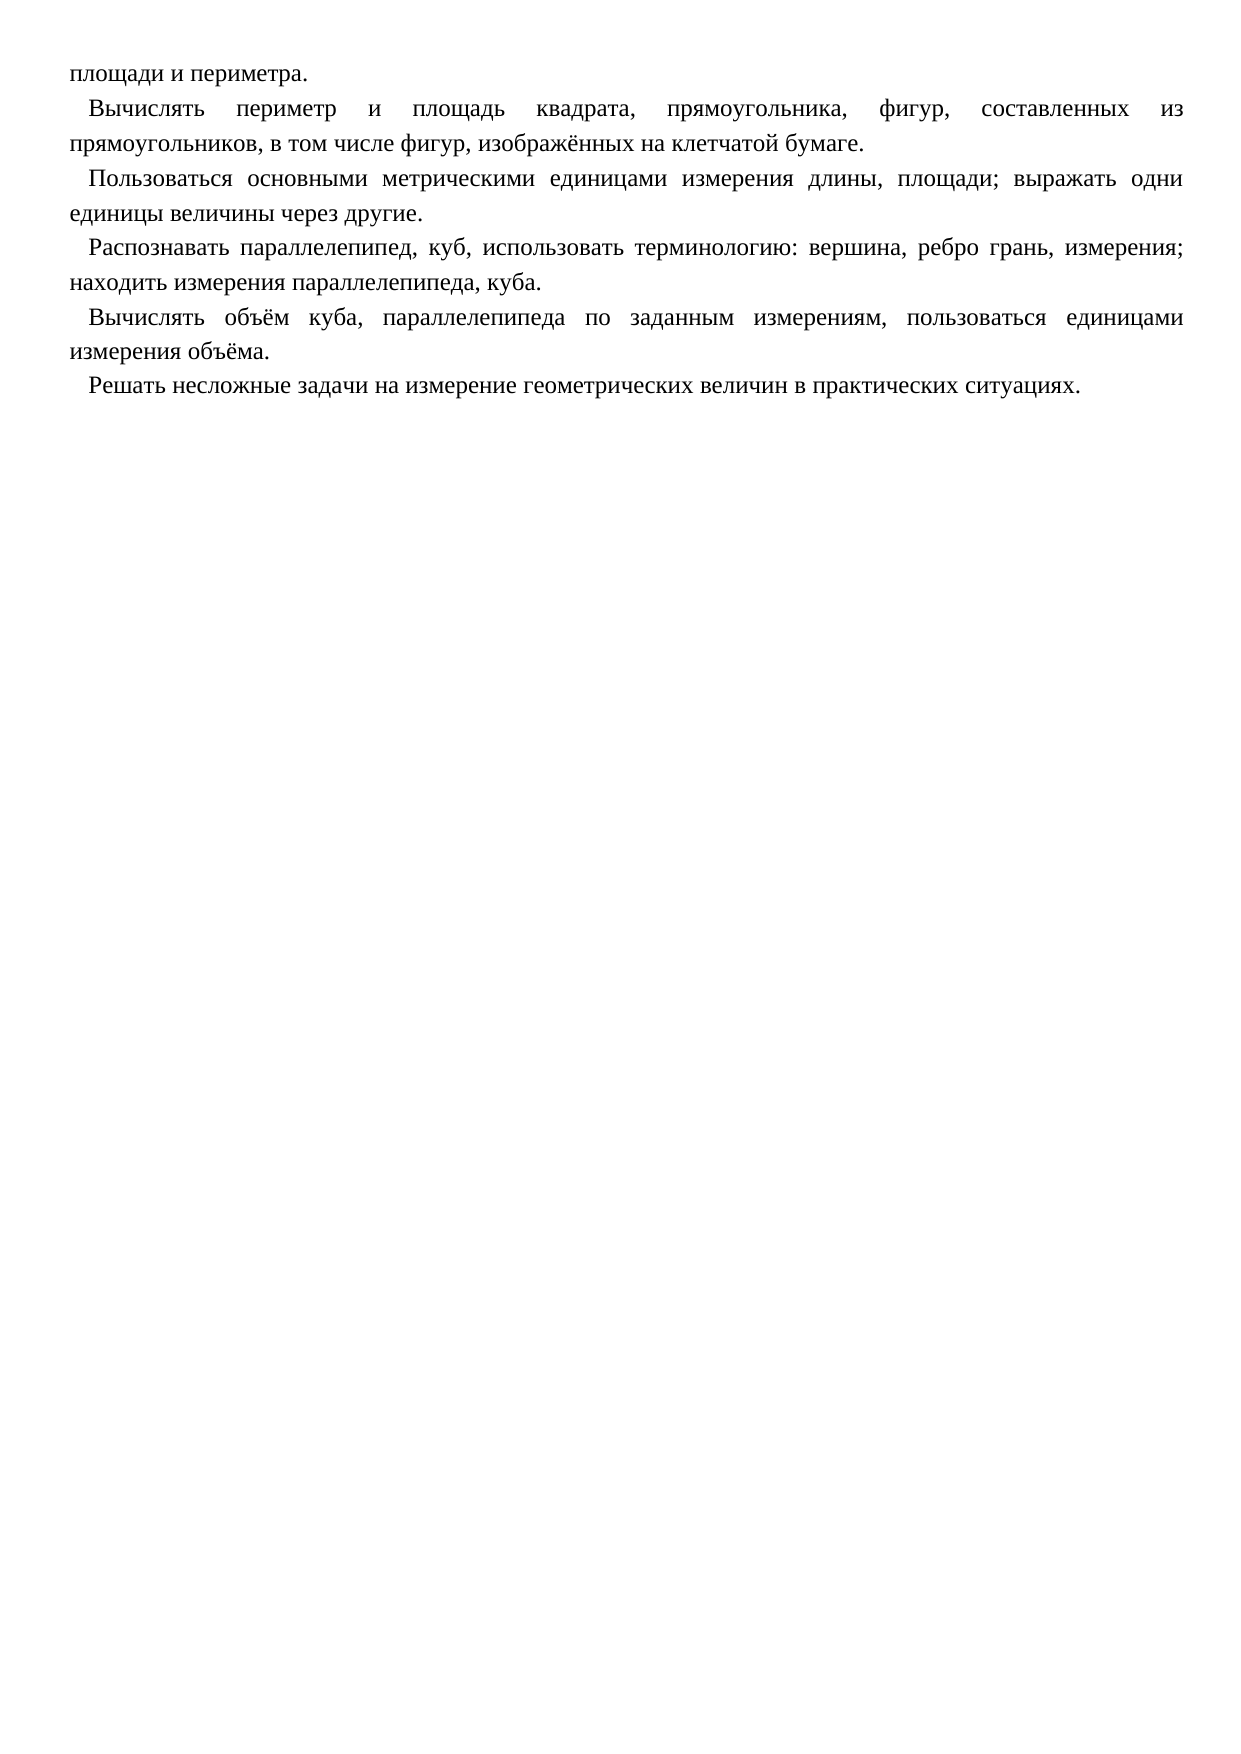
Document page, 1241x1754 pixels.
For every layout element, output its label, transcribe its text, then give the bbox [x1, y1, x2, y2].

text Пользоваться основными метрическими единицами измерения длины, площади; выражать одни единицы величины через другие. [69, 163, 1184, 226]
text Вычислять периметр и площадь квадрата, прямоугольника, фигур, составленных из прямоугольников, в том числе фигур, изображённых на клетчатой бумаге. [69, 93, 1184, 157]
text Распознавать параллелепипед, куб, использовать терминологию: вершина, ребро грань, измерения; находить измерения параллелепипеда, куба. [69, 232, 1184, 296]
text площади и периметра. [69, 58, 1184, 87]
text Решать несложные задачи на измерение геометрических величин в практических ситуациях. [88, 371, 1184, 400]
text Вычислять объём куба, параллелепипеда по заданным измерениям, пользоваться единицами измерения объёма. [69, 302, 1184, 365]
